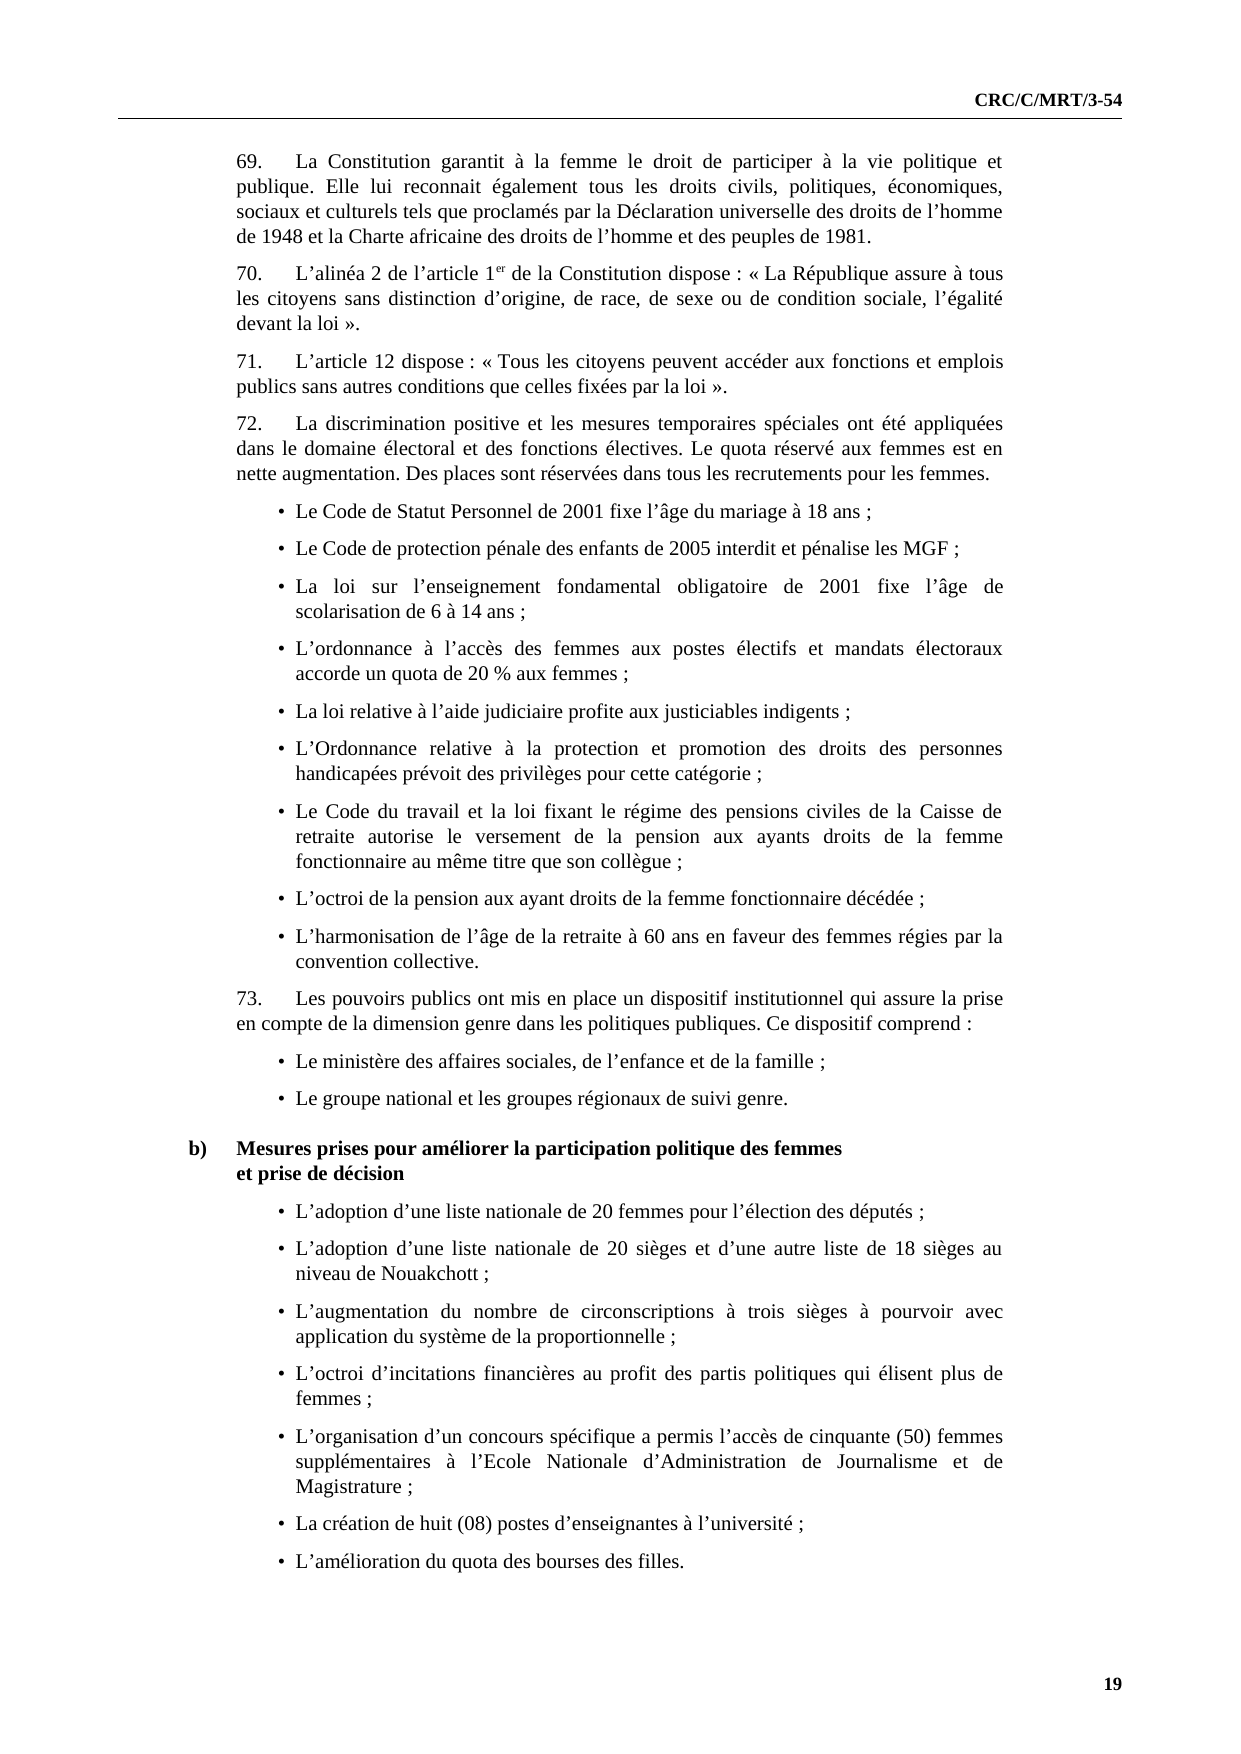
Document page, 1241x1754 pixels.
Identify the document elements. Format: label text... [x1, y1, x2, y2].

list • L’augmentation du nombre de circonscriptions à trois sièges à pourvoir avec application du système de la proportionnelle ; [278, 1298, 1004, 1348]
list • Le groupe national et les groupes régionaux de suivi genre. [278, 1085, 1004, 1110]
list • L’Ordonnance relative à la protection et promotion des droits des personnes handicapées prévoit des privilèges pour cette catégorie ; [278, 735, 1004, 785]
list • Le Code de protection pénale des enfants de 2005 interdit et pénalise les MGF ; [278, 535, 1004, 560]
list • L’adoption d’une liste nationale de 20 sièges et d’une autre liste de 18 sièges au niveau de Nouakchott ; [278, 1235, 1004, 1285]
list • Le Code du travail et la loi fixant le régime des pensions civiles de la Caisse de retraite autorise le versement de la pension aux ayants droits de la femme fonctionnaire au même titre que son collègue ; [278, 798, 1004, 873]
text 73. Les pouvoirs publics ont mis en place un dispositif institutionnel qui assure la prise en compte de la dimension genre dans les politiques publiques. Ce dispositif comprend : [236, 985, 1004, 1035]
text 72. La discrimination positive et les mesures temporaires spéciales ont été appliquées dans le domaine électoral et des fonctions électives. Le quota réservé aux femmes est en nette augmentation. Des places sont réservées dans tous les recrutements pour les femmes. [236, 410, 1004, 485]
list • L’ordonnance à l’accès des femmes aux postes électifs et mandats électoraux accorde un quota de 20 % aux femmes ; [278, 635, 1004, 685]
text 70. L’alinéa 2 de l’article 1er de la Constitution dispose : « La République assure à tous les citoyens sans distinction d’origine, de race, de sexe ou de condition sociale, l’égalité devant la loi ». [236, 260, 1004, 335]
text 69. La Constitution garantit à la femme le droit de participer à la vie politique et publique. Elle lui reconnait également tous les droits civils, politiques, économiques, sociaux et culturels tels que proclamés par la Déclaration universelle des droits de l’homme de 1948 et la Charte africaine des droits de l’homme et des peuples de 1981. [236, 148, 1004, 248]
list • La loi sur l’enseignement fondamental obligatoire de 2001 fixe l’âge de scolarisation de 6 à 14 ans ; [278, 573, 1004, 623]
list • Le Code de Statut Personnel de 2001 fixe l’âge du mariage à 18 ans ; [278, 498, 1004, 523]
list • L’adoption d’une liste nationale de 20 femmes pour l’élection des députés ; [278, 1198, 1004, 1223]
text b) Mesures prises pour améliorer la participation politique des femmes et prise de décision [118, 1135, 1004, 1185]
list • Le ministère des affaires sociales, de l’enfance et de la famille ; [278, 1048, 1004, 1073]
list • L’harmonisation de l’âge de la retraite à 60 ans en faveur des femmes régies par la convention collective. [278, 923, 1004, 973]
list • L’octroi d’incitations financières au profit des partis politiques qui élisent plus de femmes ; [278, 1360, 1004, 1410]
list • La création de huit (08) postes d’enseignantes à l’université ; [278, 1510, 1004, 1535]
text 71. L’article 12 dispose : « Tous les citoyens peuvent accéder aux fonctions et emplois publics sans autres conditions que celles fixées par la loi ». [236, 348, 1004, 398]
list • L’octroi de la pension aux ayant droits de la femme fonctionnaire décédée ; [278, 885, 1004, 910]
list • L’amélioration du quota des bourses des filles. [278, 1548, 1004, 1573]
list • La loi relative à l’aide judiciaire profite aux justiciables indigents ; [278, 698, 1004, 723]
list • L’organisation d’un concours spécifique a permis l’accès de cinquante (50) femmes supplémentaires à l’Ecole Nationale d’Administration de Journalisme et de Magistrature ; [278, 1423, 1004, 1498]
